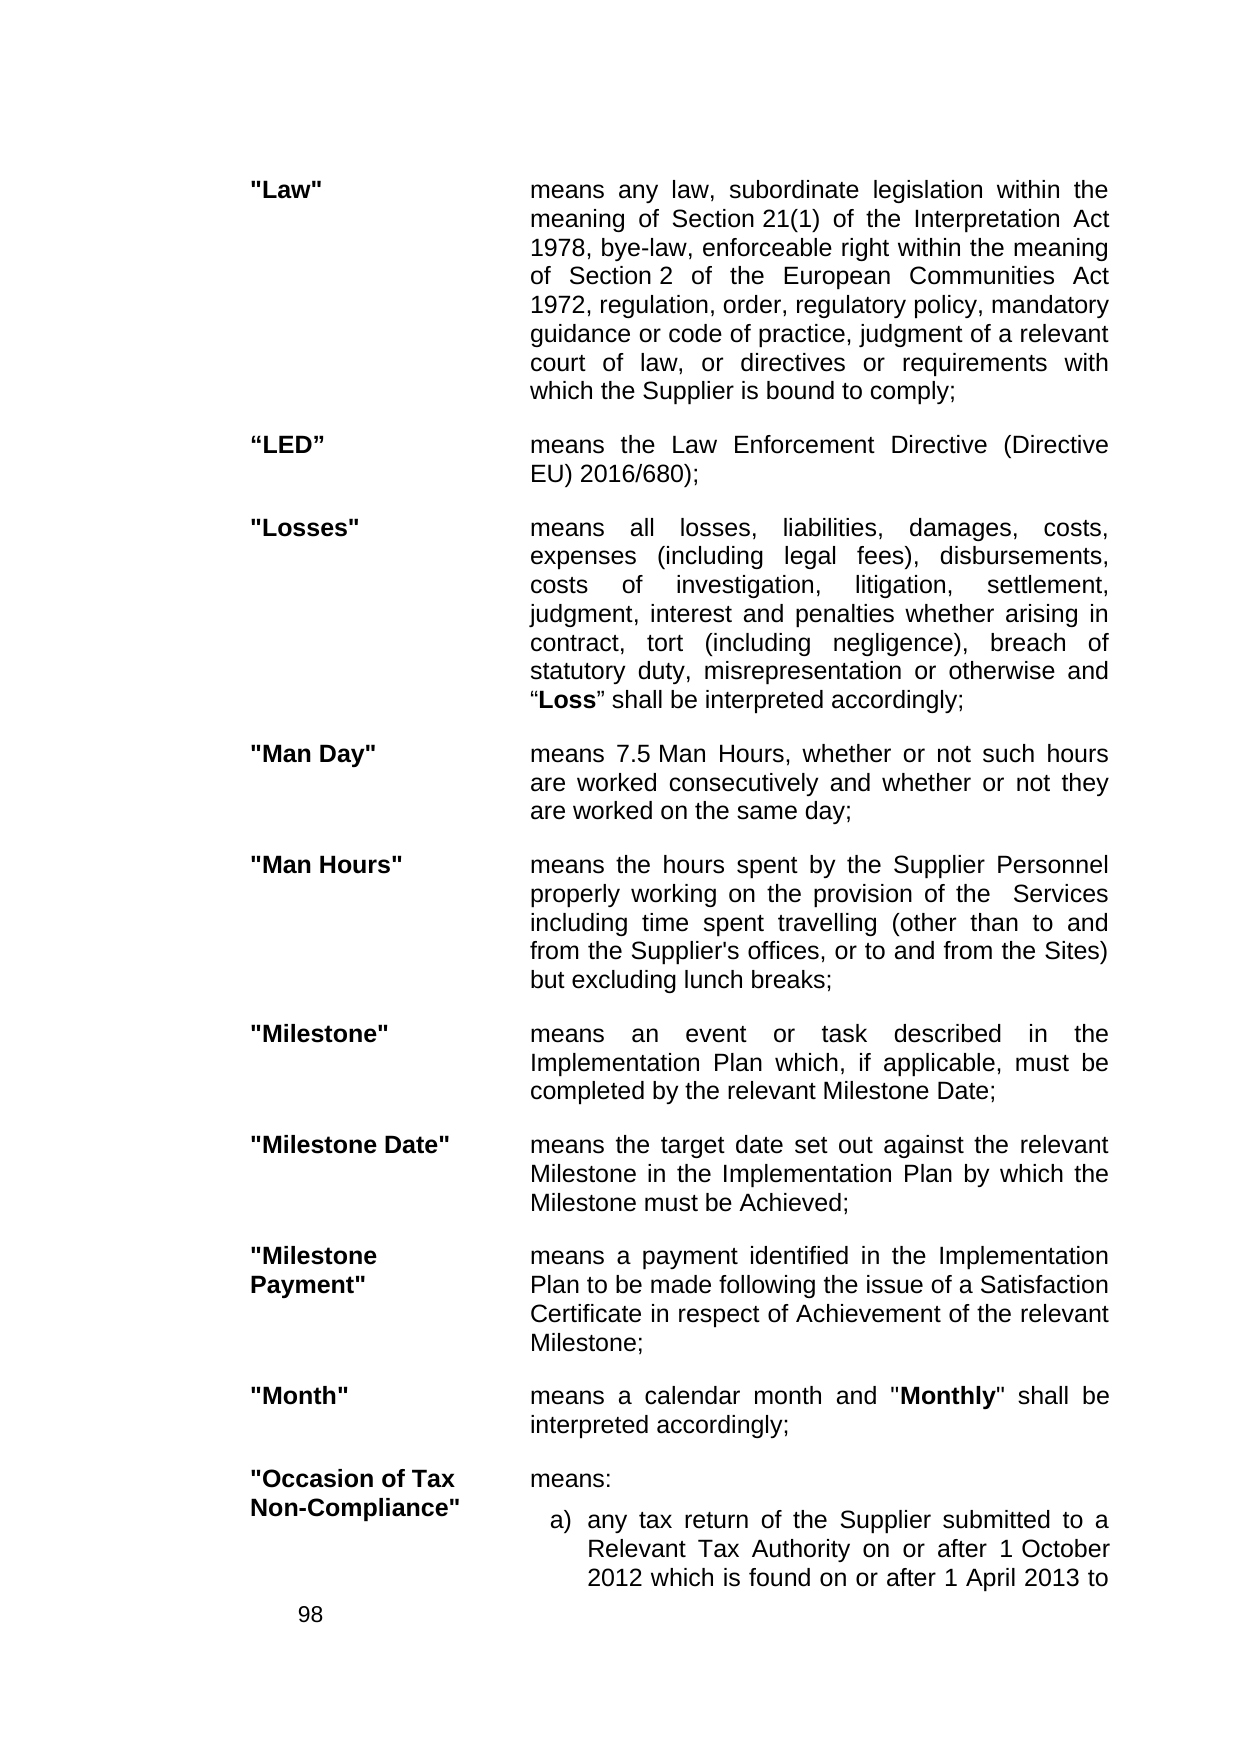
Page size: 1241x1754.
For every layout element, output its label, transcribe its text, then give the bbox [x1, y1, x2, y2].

table_cell means all losses, liabilities, damages, costs, expenses (including legal fees), disbursements, costs of investigation, litigation, settlement, judgment, interest and penalties whether arising in contract, tort (including negligence), breach of statutory duty, misrepresentation or otherwise and “Loss” shall be interpreted accordingly; [501, 500, 1121, 726]
table_cell "Milestone Date" [250, 1118, 501, 1229]
table_cell means 7.5 Man Hours, whether or not such hours are worked consecutively and whether or not they are worked on the same day; [501, 726, 1121, 837]
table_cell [501, 1451, 1121, 1591]
table_cell “LED” [250, 418, 501, 500]
table_cell means a payment identified in the Implementation Plan to be made following the issue of a Satisfaction Certificate in respect of Achievement of the relevant Milestone; [501, 1229, 1121, 1369]
table_cell means the target date set out against the relevant Milestone in the Implementation Plan by which the Milestone must be Achieved; [501, 1118, 1121, 1229]
table_cell means an event or task described in the Implementation Plan which, if applicable, must be completed by the relevant Milestone Date; [501, 1006, 1121, 1117]
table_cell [250, 1451, 501, 1591]
table_cell means a calendar month and "Monthly" shall be interpreted accordingly; [501, 1369, 1121, 1451]
table_cell "Month" [250, 1369, 501, 1451]
table_cell "Losses" [250, 500, 501, 726]
table_cell "Milestone Payment" [250, 1229, 501, 1369]
table_cell means the hours spent by the Supplier Personnel properly working on the provision of the Services including time spent travelling (other than to and from the Supplier's offices, or to and from the Sites) but excluding lunch breaks; [501, 838, 1121, 1006]
table_cell "Milestone" [250, 1006, 501, 1117]
table_cell means the Law Enforcement Directive (Directive EU) 2016/680); [501, 418, 1121, 500]
table_cell "Law" [250, 163, 501, 417]
table_cell "Man Hours" [250, 838, 501, 1006]
table_cell "Man Day" [250, 726, 501, 837]
table_cell means any law, subordinate legislation within the meaning of Section 21(1) of the Interpretation Act 1978, bye-law, enforceable right within the meaning of Section 2 of the European Communities Act 1972, regulation, order, regulatory policy, mandatory guidance or code of practice, judgment of a relevant court of law, or directives or requirements with which the Supplier is bound to comply; [501, 163, 1121, 417]
